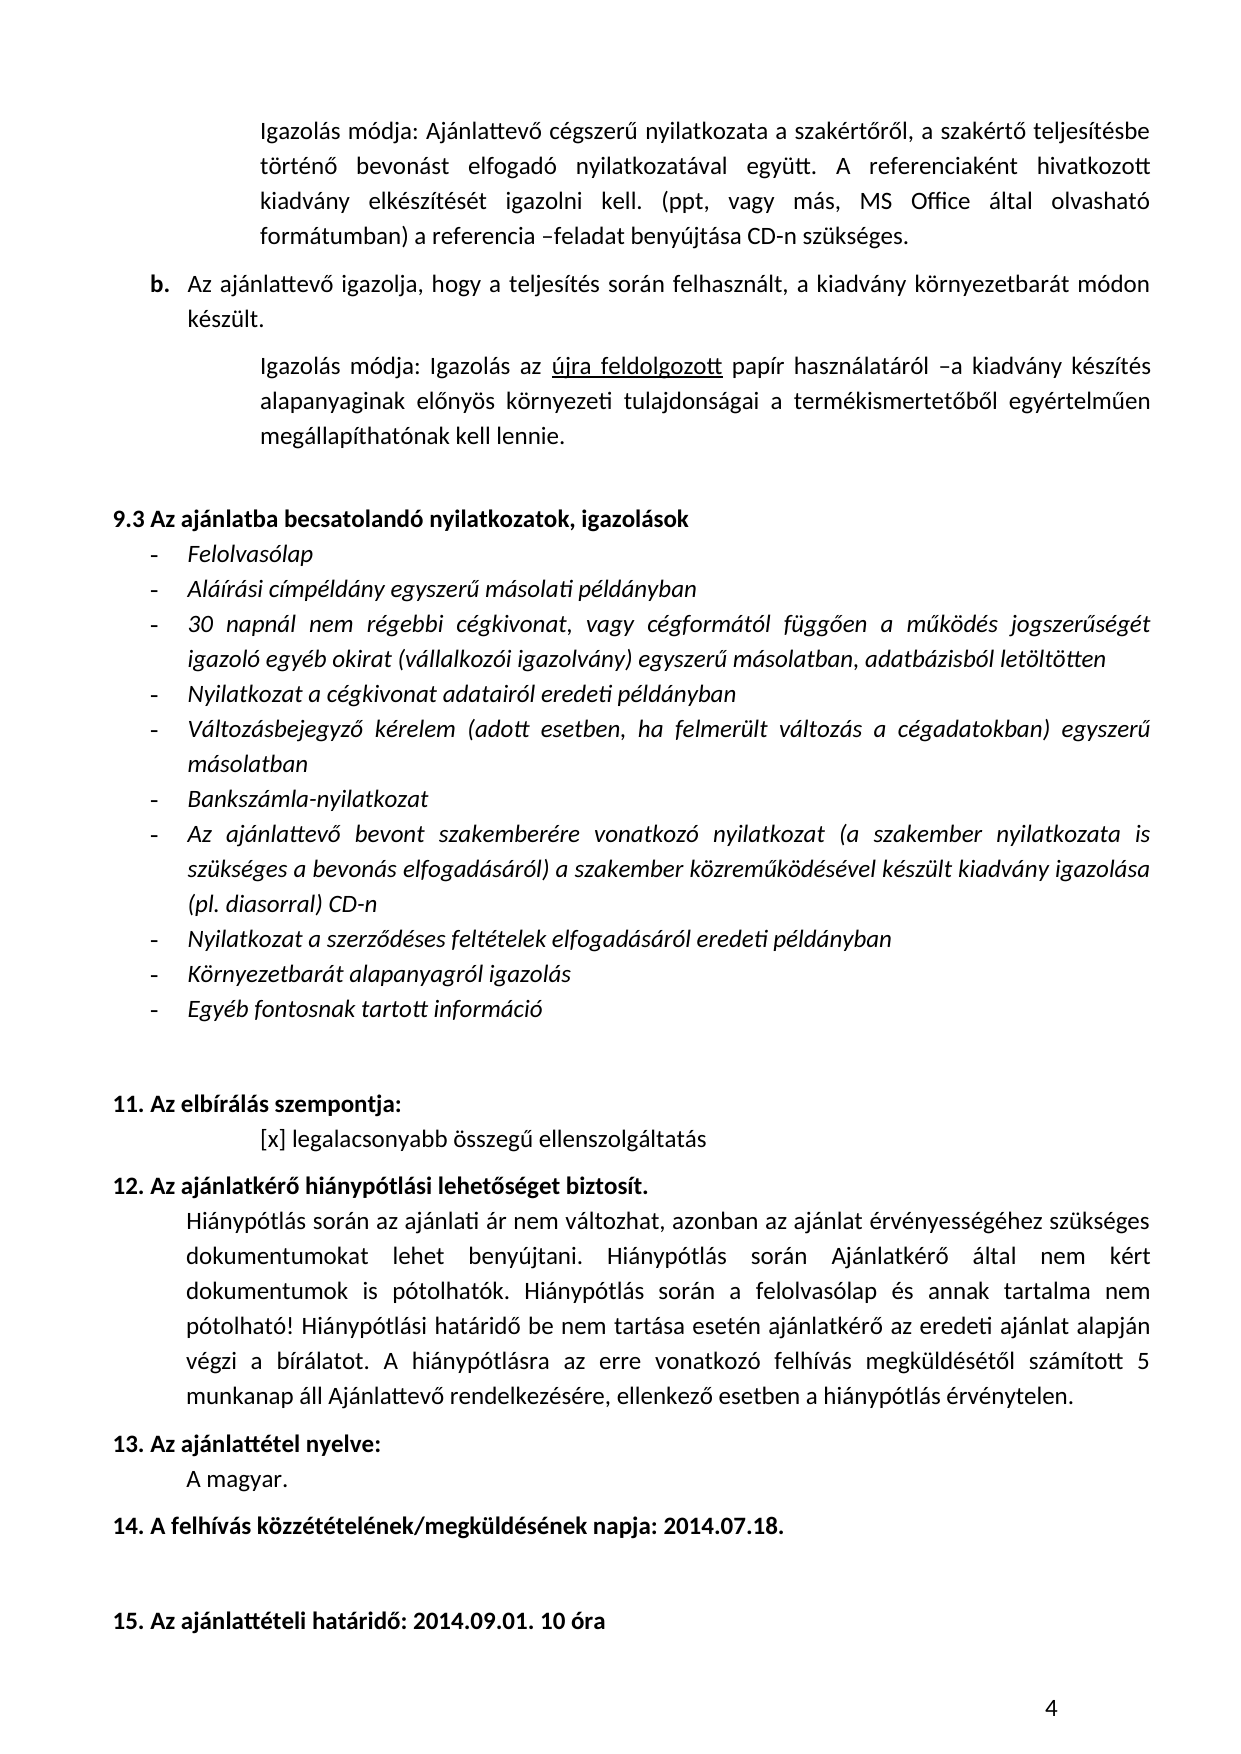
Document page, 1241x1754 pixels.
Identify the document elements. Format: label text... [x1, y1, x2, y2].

list Nyilatkozat a cégkivonat adatairól eredeti példányban [150, 678, 1152, 708]
list Az ajánlattevő bevont szakemberére vonatkozó nyilatkozat (a szakember nyilatkozata is szükséges a bevonás elfogadásáról) a szakember közreműködésével készült kiadvány igazolása (pl. diasorral) CD-n [150, 818, 1152, 918]
text A magyar. [186, 1463, 1152, 1493]
list Felolvasólap [150, 538, 1152, 568]
text Igazolás módja: Igazolás az újra feldolgozott papír használatáról –a kiadvány készítés alapanyaginak előnyös környezeti tulajdonságai a termékismertetőből egyértelműen megállapíthatónak kell lennie. [260, 350, 1152, 451]
list Aláírási címpéldány egyszerű másolati példányban [150, 573, 1152, 603]
text Hiánypótlás során az ajánlati ár nem változhat, azonban az ajánlat érvényességéhez szükséges dokumentumokat lehet benyújtani. Hiánypótlás során Ajánlatkérő által nem kért dokumentumok is pótolhatók. Hiánypótlás során a felolvasólap és annak tartalma nem pótolható! Hiánypótlási határidő be nem tartása esetén ajánlatkérő az eredeti ajánlat alapján végzi a bírálatot. A hiánypótlásra az erre vonatkozó felhívás megküldésétől számított 5 munkanap áll Ajánlattevő rendelkezésére, ellenkező esetben a hiánypótlás érvénytelen. [186, 1205, 1152, 1411]
list Az ajánlattevő igazolja, hogy a teljesítés során felhasznált, a kiadvány környezetbarát módon készült. [150, 268, 1152, 333]
list 30 napnál nem régebbi cégkivonat, vagy cégformától függően a működés jogszerűségét igazoló egyéb okirat (vállalkozói igazolvány) egyszerű másolatban, adatbázisból letöltötten [150, 608, 1152, 673]
text 11. Az elbírálás szempontja: [112, 1088, 1152, 1118]
list Környezetbarát alapanyagról igazolás [150, 958, 1152, 988]
list Egyéb fontosnak tartott információ [150, 993, 1152, 1023]
text felhívás közzétételének/megküldésének napja: 2014.07.18. [112, 1510, 1152, 1541]
text 12. Az ajánlatkérő hiánypótlási lehetőséget biztosít. [112, 1170, 1152, 1201]
list Változásbejegyző kérelem (adott esetben, ha felmerült változás a cégadatokban) egyszerű másolatban [150, 713, 1152, 778]
text 9.3 Az ajánlatba becsatolandó nyilatkozatok, igazolások [112, 503, 1152, 533]
text Igazolás módja: Ajánlattevő cégszerű nyilatkozata a szakértőről, a szakértő teljesítésbe történő bevonást elfogadó nyilatkozatával együtt. A referenciaként hivatkozott kiadvány elkészítését igazolni kell. (ppt, vagy más, MS Office által olvasható formátumban) a referencia –feladat benyújtása CD-n szükséges. [260, 115, 1152, 251]
list Nyilatkozat a szerződéses feltételek elfogadásáról eredeti példányban [150, 923, 1152, 953]
list Bankszámla-nyilatkozat [150, 783, 1152, 813]
text 15. Az ajánlattételi határidő: 2014.09.01. 10 óra [112, 1605, 1152, 1636]
text 13. Az ajánlattétel nyelve: [112, 1428, 1152, 1458]
text [x] legalacsonyabb összegű ellenszolgáltatás [112, 1123, 1152, 1153]
